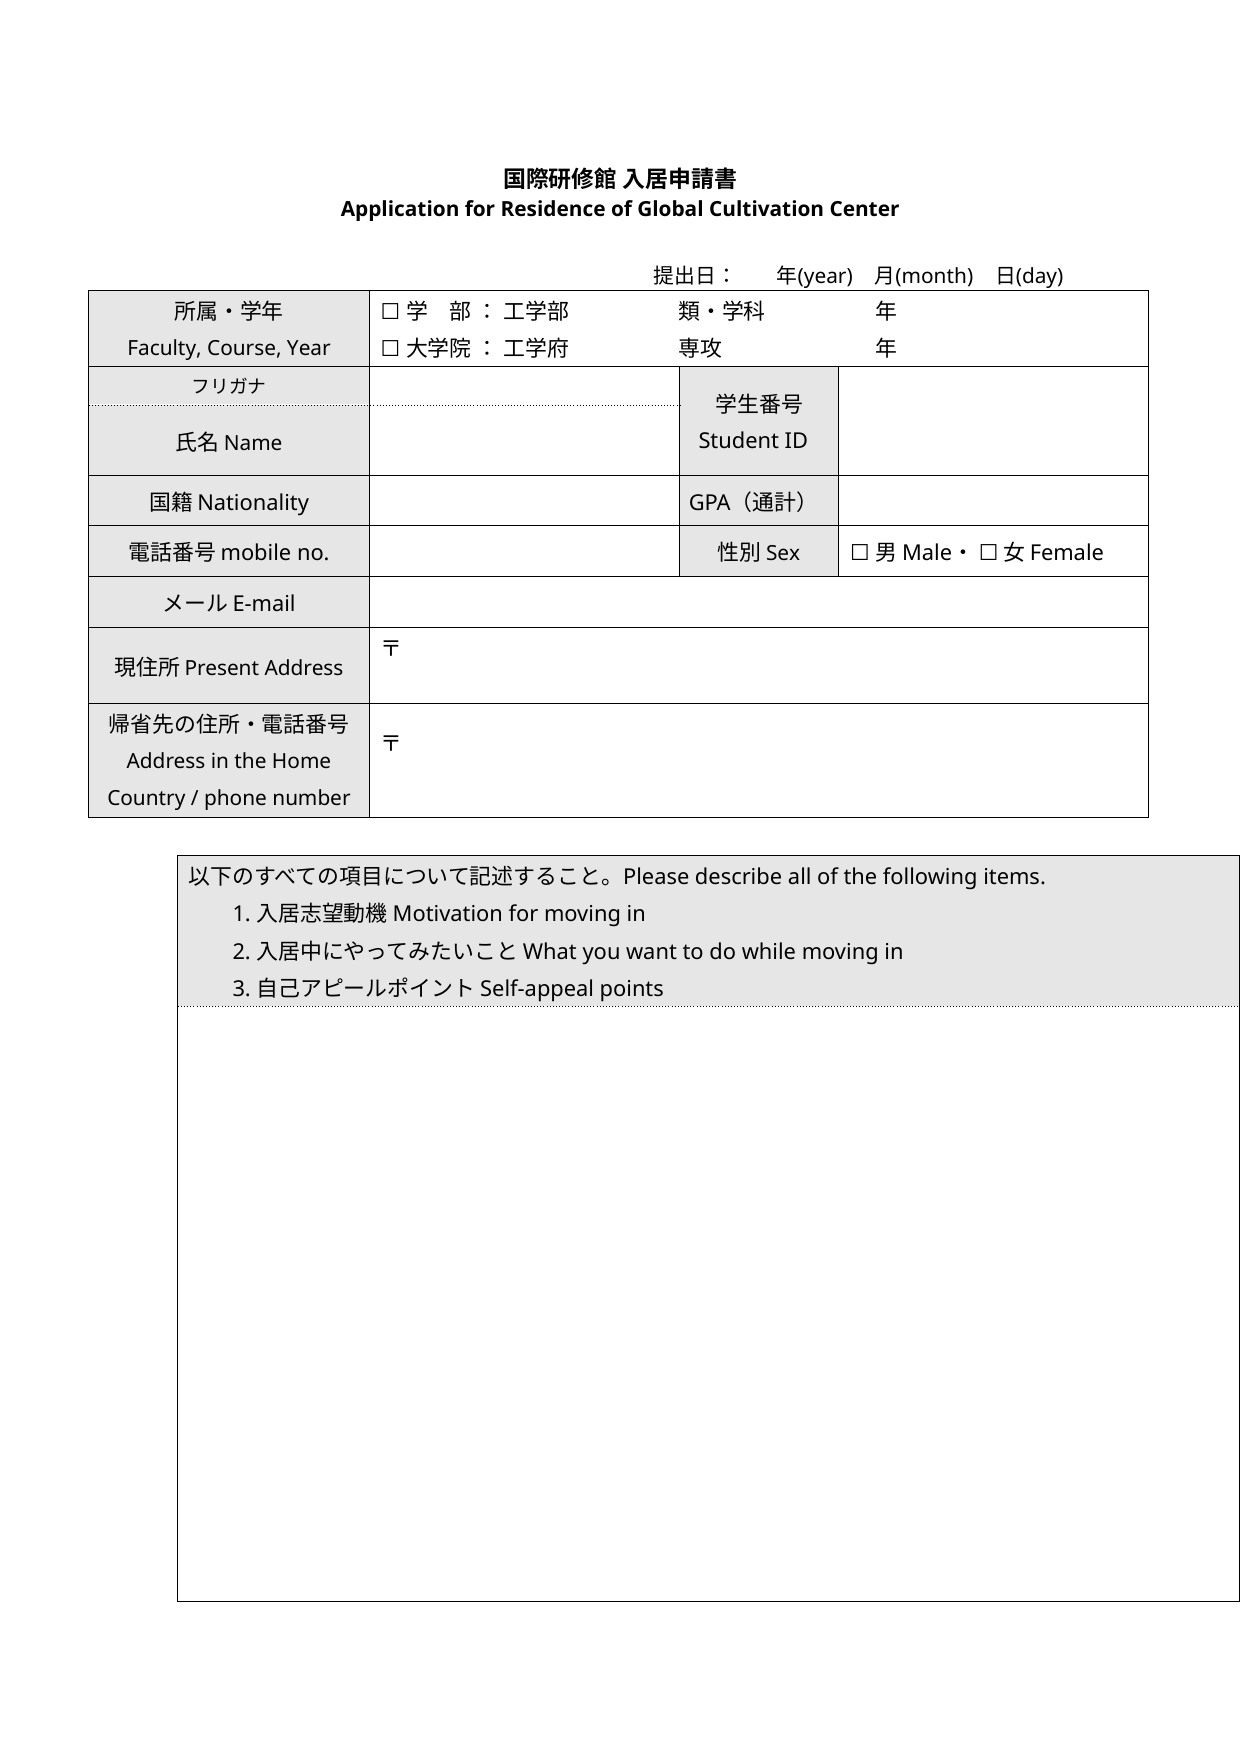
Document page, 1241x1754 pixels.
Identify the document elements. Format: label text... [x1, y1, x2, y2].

table_cell 〒 [370, 704, 1148, 817]
table_header 学 部 ： 工学部 類・学科 年 大学院 ： 工学府 専攻 年 [370, 291, 1148, 366]
table_cell [370, 405, 679, 475]
table_cell フリガナ [89, 367, 369, 404]
table_cell 性別Sex [680, 526, 838, 576]
table_cell GPA（通計） [680, 476, 838, 525]
table_cell 男 Male・ 女Female [839, 526, 1148, 576]
text 国際研修館 入居申請書 [177, 161, 1063, 194]
table_cell 氏名Name [89, 405, 369, 475]
table_cell [839, 367, 1148, 475]
table_cell 国籍Nationality [89, 476, 369, 525]
table_cell [370, 577, 1148, 627]
table_cell 現住所Present Address [89, 628, 369, 703]
table_cell [839, 476, 1148, 525]
table_cell [178, 1006, 1239, 1601]
table_cell [370, 476, 679, 525]
table_cell 〒 [370, 628, 1148, 703]
table_header 以下のすべての項目について記述すること。Please describe all of the following items. 1. 入居志望動機 Motivation for moving in 2. 入居中にやってみたいこと What you want to do while moving in 3. 自己アピールポイント Self-appeal points [178, 856, 1239, 1006]
table_cell メールE-mail [89, 577, 369, 627]
table_cell 帰省先の住所・電話番号 Address in the Home Country / phone number [89, 704, 369, 817]
table_cell 電話番号mobile no. [89, 526, 369, 576]
text 提出日： 年(year) 月(month) 日(day) [177, 260, 1063, 290]
text Application for Residence of Global Cultivation Center [177, 194, 1063, 222]
table_cell [370, 367, 679, 404]
table_cell 学生番号 Student ID [680, 367, 838, 475]
table_header 所属・学年 Faculty, Course, Year [89, 291, 369, 366]
table_cell [370, 526, 679, 576]
